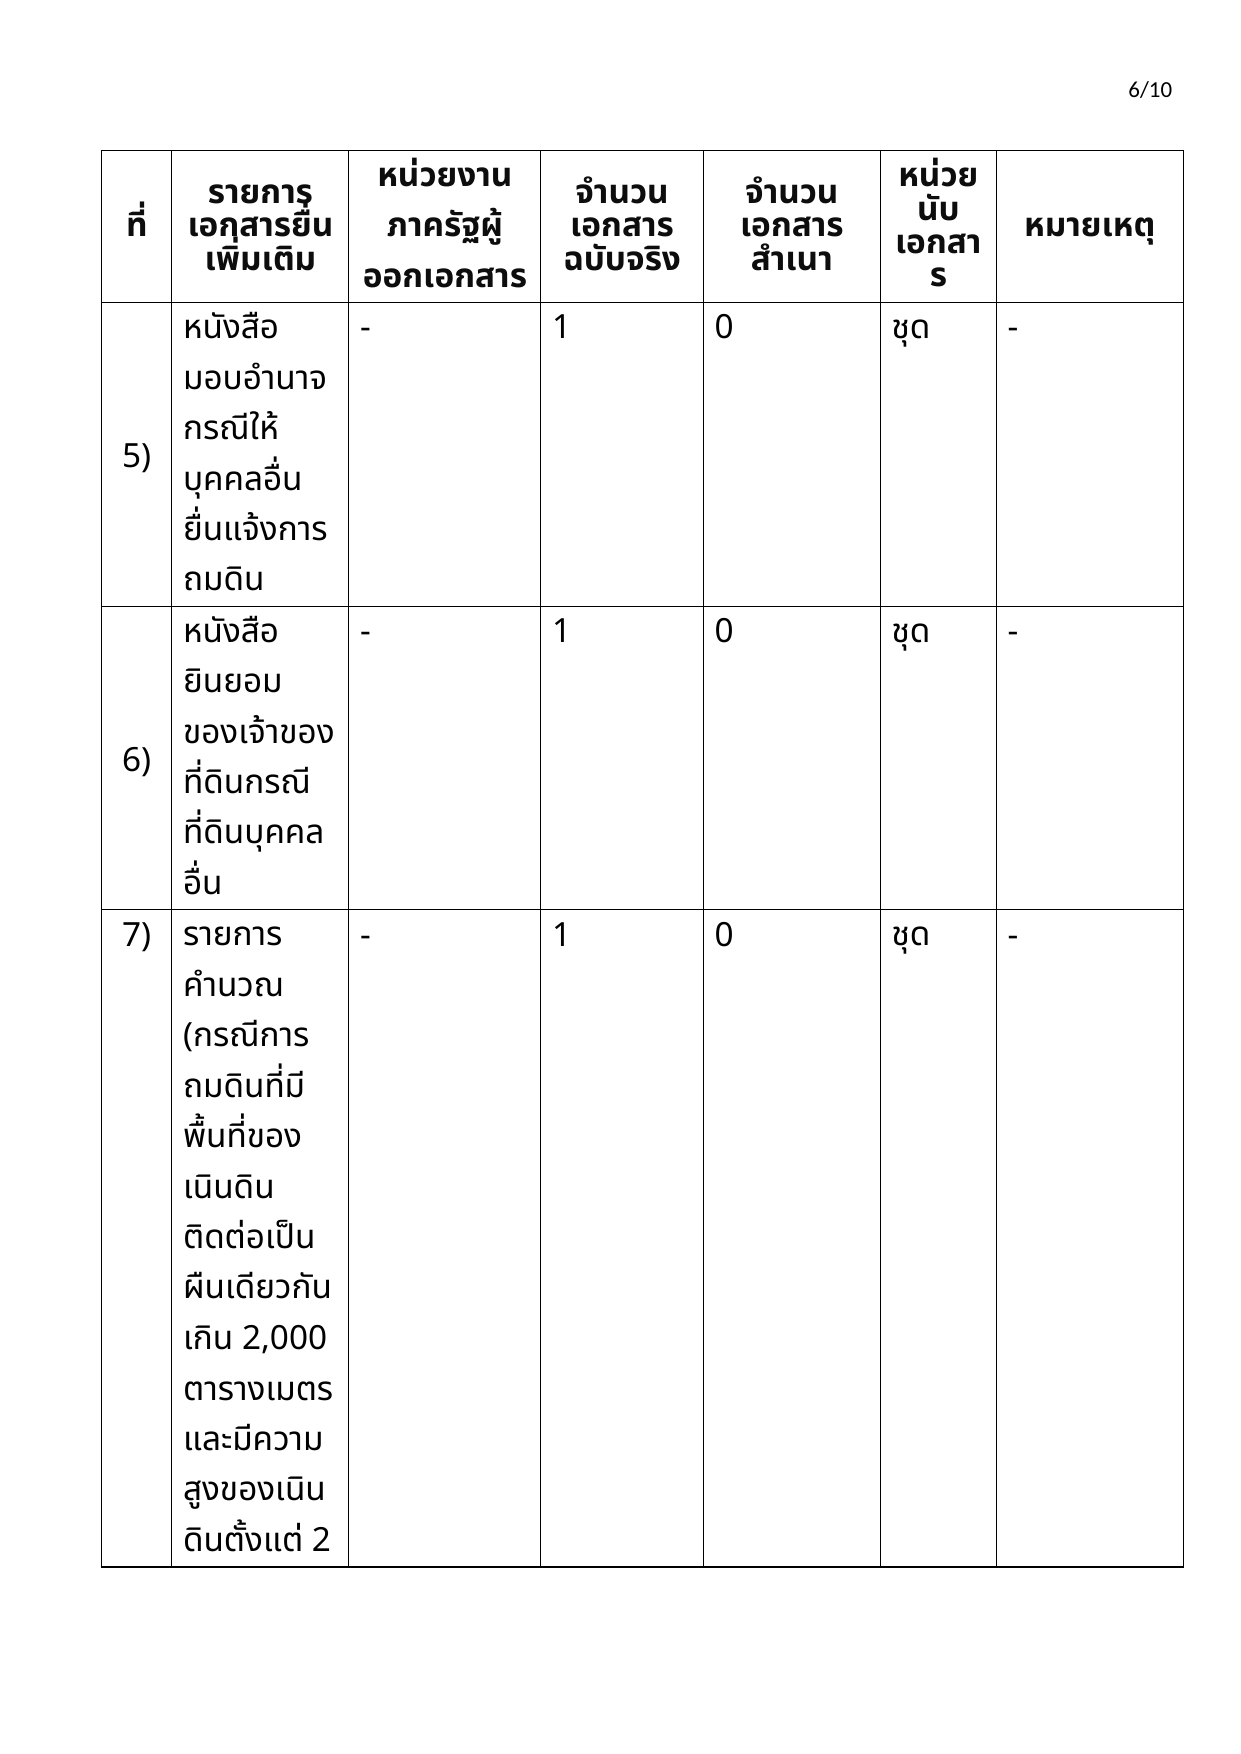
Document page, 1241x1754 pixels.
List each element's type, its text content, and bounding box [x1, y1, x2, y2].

table_header หน่วยงานภาครัฐผู้ออกเอกสาร [349, 151, 540, 302]
table_cell ชุด [881, 303, 996, 606]
table_cell 0 [704, 607, 880, 909]
table_cell 0 [704, 910, 880, 1566]
table_header ที่ [102, 151, 171, 302]
table_cell ชุด [881, 607, 996, 909]
table_cell - [349, 607, 540, 909]
table_cell - [349, 910, 540, 1566]
table_cell หนังสือมอบอำนาจกรณีให้บุคคลอื่นยื่นแจ้งการถมดิน [172, 303, 348, 606]
table_cell ชุด [881, 910, 996, 1566]
table_header รายการเอกสารยื่นเพิ่มเติม [172, 151, 348, 302]
table_cell - [997, 910, 1183, 1566]
table_cell - [997, 303, 1183, 606]
table_cell 1 [541, 303, 703, 606]
table_header หน่วยนับเอกสาร [881, 151, 996, 302]
table_cell 5) [102, 303, 171, 606]
table_cell 1 [541, 910, 703, 1566]
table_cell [172, 910, 348, 1566]
table_header หมายเหตุ [997, 151, 1183, 302]
table_cell หนังสือยินยอมของเจ้าของที่ดินกรณีที่ดินบุคคลอื่น [172, 607, 348, 909]
table_cell 7) [102, 910, 171, 1566]
table_cell - [349, 303, 540, 606]
table_header จำนวนเอกสาร ฉบับจริง [541, 151, 703, 302]
table_cell 6) [102, 607, 171, 909]
table_header จำนวนเอกสาร สำเนา [704, 151, 880, 302]
table_cell 0 [704, 303, 880, 606]
table_cell - [997, 607, 1183, 909]
table_cell 1 [541, 607, 703, 909]
